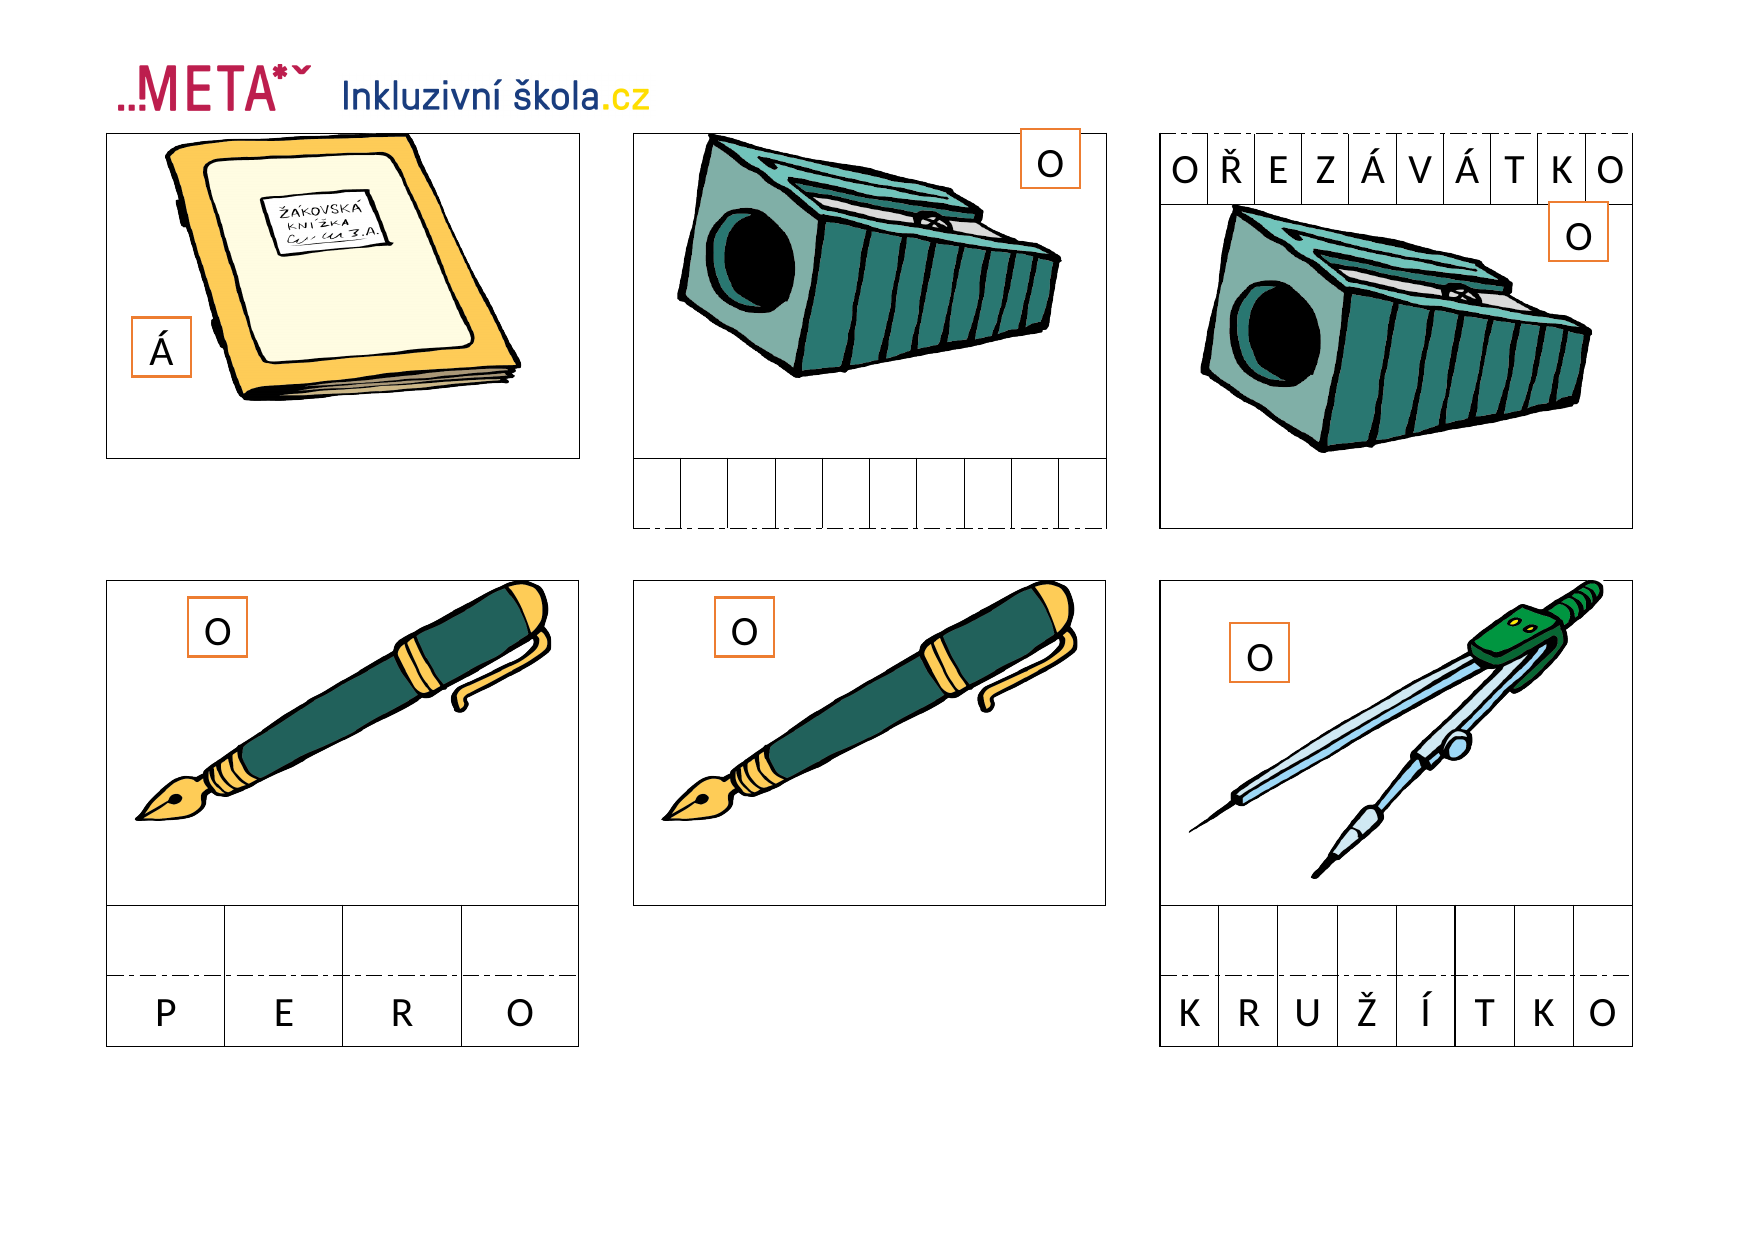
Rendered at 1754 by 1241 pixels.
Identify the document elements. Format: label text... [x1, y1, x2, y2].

picture [165, 133, 522, 401]
table_cell [343, 906, 461, 975]
table_cell [107, 134, 579, 457]
table_cell [1456, 906, 1514, 975]
table_cell [870, 459, 916, 528]
picture [1200, 204, 1593, 453]
table_cell O [1586, 133, 1632, 203]
picture [118, 64, 311, 111]
table_cell [1278, 906, 1337, 975]
table_cell [1012, 459, 1058, 528]
table_cell [823, 459, 869, 528]
table_cell Z [1302, 133, 1348, 203]
table_cell [225, 906, 342, 975]
table_cell [634, 459, 680, 528]
table_cell E [225, 975, 342, 1046]
table_cell U [1278, 975, 1337, 1046]
table_cell [965, 459, 1011, 528]
table_cell O [1574, 975, 1632, 1046]
table_cell [634, 134, 1106, 457]
table_cell E [1255, 133, 1301, 203]
table_cell O [462, 975, 578, 1046]
table_cell [728, 459, 775, 528]
table_cell K [1538, 133, 1585, 203]
table_cell [1161, 205, 1632, 528]
table_cell [1161, 581, 1632, 904]
table_cell [1397, 906, 1454, 975]
table_cell Ř [1208, 133, 1254, 203]
table_cell Á [1349, 133, 1396, 203]
table_cell [1515, 906, 1573, 975]
table_cell K [1161, 975, 1218, 1046]
picture [661, 580, 1078, 821]
table_cell P [107, 975, 224, 1046]
table_cell [917, 459, 964, 528]
table_cell [107, 906, 224, 975]
picture [134, 580, 552, 821]
table_cell [776, 459, 822, 528]
table_cell [681, 459, 727, 528]
table_cell [1338, 906, 1396, 975]
table_cell [634, 581, 1105, 904]
picture [339, 73, 657, 118]
table_cell R [343, 975, 461, 1046]
table_cell [462, 906, 578, 975]
table_cell T [1456, 975, 1514, 1046]
table_cell Í [1397, 975, 1454, 1046]
table_cell R [1219, 975, 1277, 1046]
table_cell [1161, 906, 1218, 975]
table_cell O [1161, 133, 1207, 203]
table_cell Á [1444, 133, 1490, 203]
table_cell [1574, 906, 1632, 975]
table_cell [1059, 459, 1106, 528]
table_header [107, 581, 578, 904]
table_cell V [1397, 133, 1443, 203]
table_cell T [1491, 133, 1537, 203]
table_cell Ž [1338, 975, 1396, 1046]
table_cell [1219, 906, 1277, 975]
table_cell K [1515, 975, 1573, 1046]
picture [677, 133, 1062, 378]
picture [1188, 580, 1604, 879]
